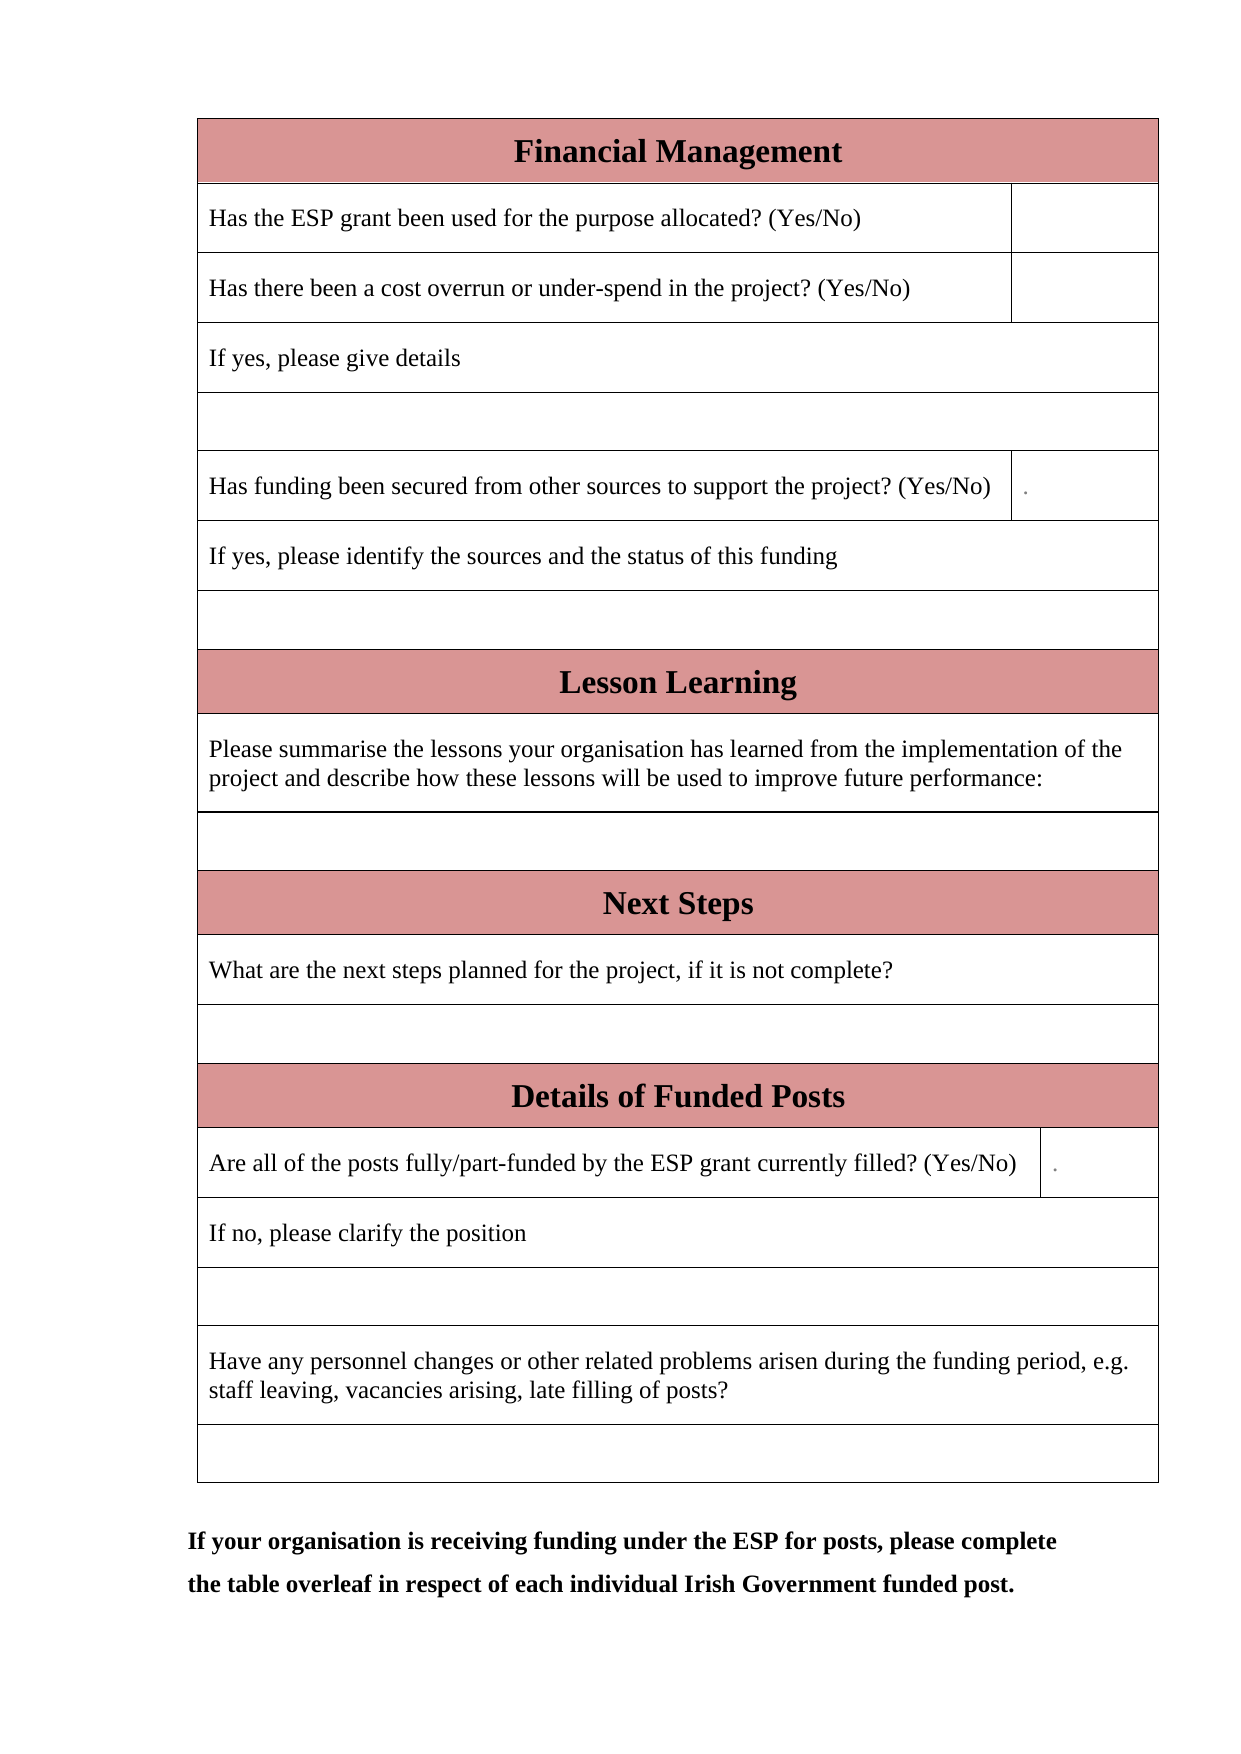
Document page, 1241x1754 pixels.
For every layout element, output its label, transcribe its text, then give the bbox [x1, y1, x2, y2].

table_cell [198, 1425, 1158, 1482]
table_cell If yes, please identify the sources and the status of this funding [198, 521, 1158, 590]
table_cell Has funding been secured from other sources to support the project? (Yes/No) [198, 451, 1011, 520]
table_cell Lesson Learning [198, 650, 1158, 713]
text If your organisation is receiving funding under the ESP for posts, please complete the table overleaf in respect of each individual Irish Government funded post. [187, 1526, 1075, 1598]
table_cell [198, 813, 1158, 870]
table_cell [1012, 184, 1158, 252]
table_cell Next Steps [198, 871, 1158, 934]
table_cell [198, 1268, 1158, 1325]
table_cell Details of Funded Posts [198, 1064, 1158, 1127]
table_cell Are all of the posts fully/part-funded by the ESP grant currently filled? (Yes/No) [198, 1128, 1040, 1197]
table_cell Has the ESP grant been used for the purpose allocated? (Yes/No) [198, 184, 1011, 252]
table_cell [198, 393, 1158, 450]
table_cell Please summarise the lessons your organisation has learned from the implementation of the project and describe how these lessons will be used to improve future performance: [198, 714, 1158, 811]
table_cell Has there been a cost overrun or under-spend in the project? (Yes/No) [198, 253, 1011, 322]
table_cell Have any personnel changes or other related problems arisen during the funding period, e.g. staff leaving, vacancies arising, late filling of posts? [198, 1326, 1158, 1424]
table_cell What are the next steps planned for the project, if it is not complete? [198, 935, 1158, 1004]
table_cell [198, 591, 1158, 648]
table_cell [1012, 253, 1158, 322]
table_cell . [1041, 1128, 1158, 1197]
table_cell . [1012, 451, 1158, 520]
table_cell If yes, please give details [198, 323, 1158, 392]
table_cell If no, please clarify the position [198, 1198, 1158, 1267]
table_cell [198, 1005, 1158, 1063]
table_cell Financial Management [198, 119, 1158, 182]
